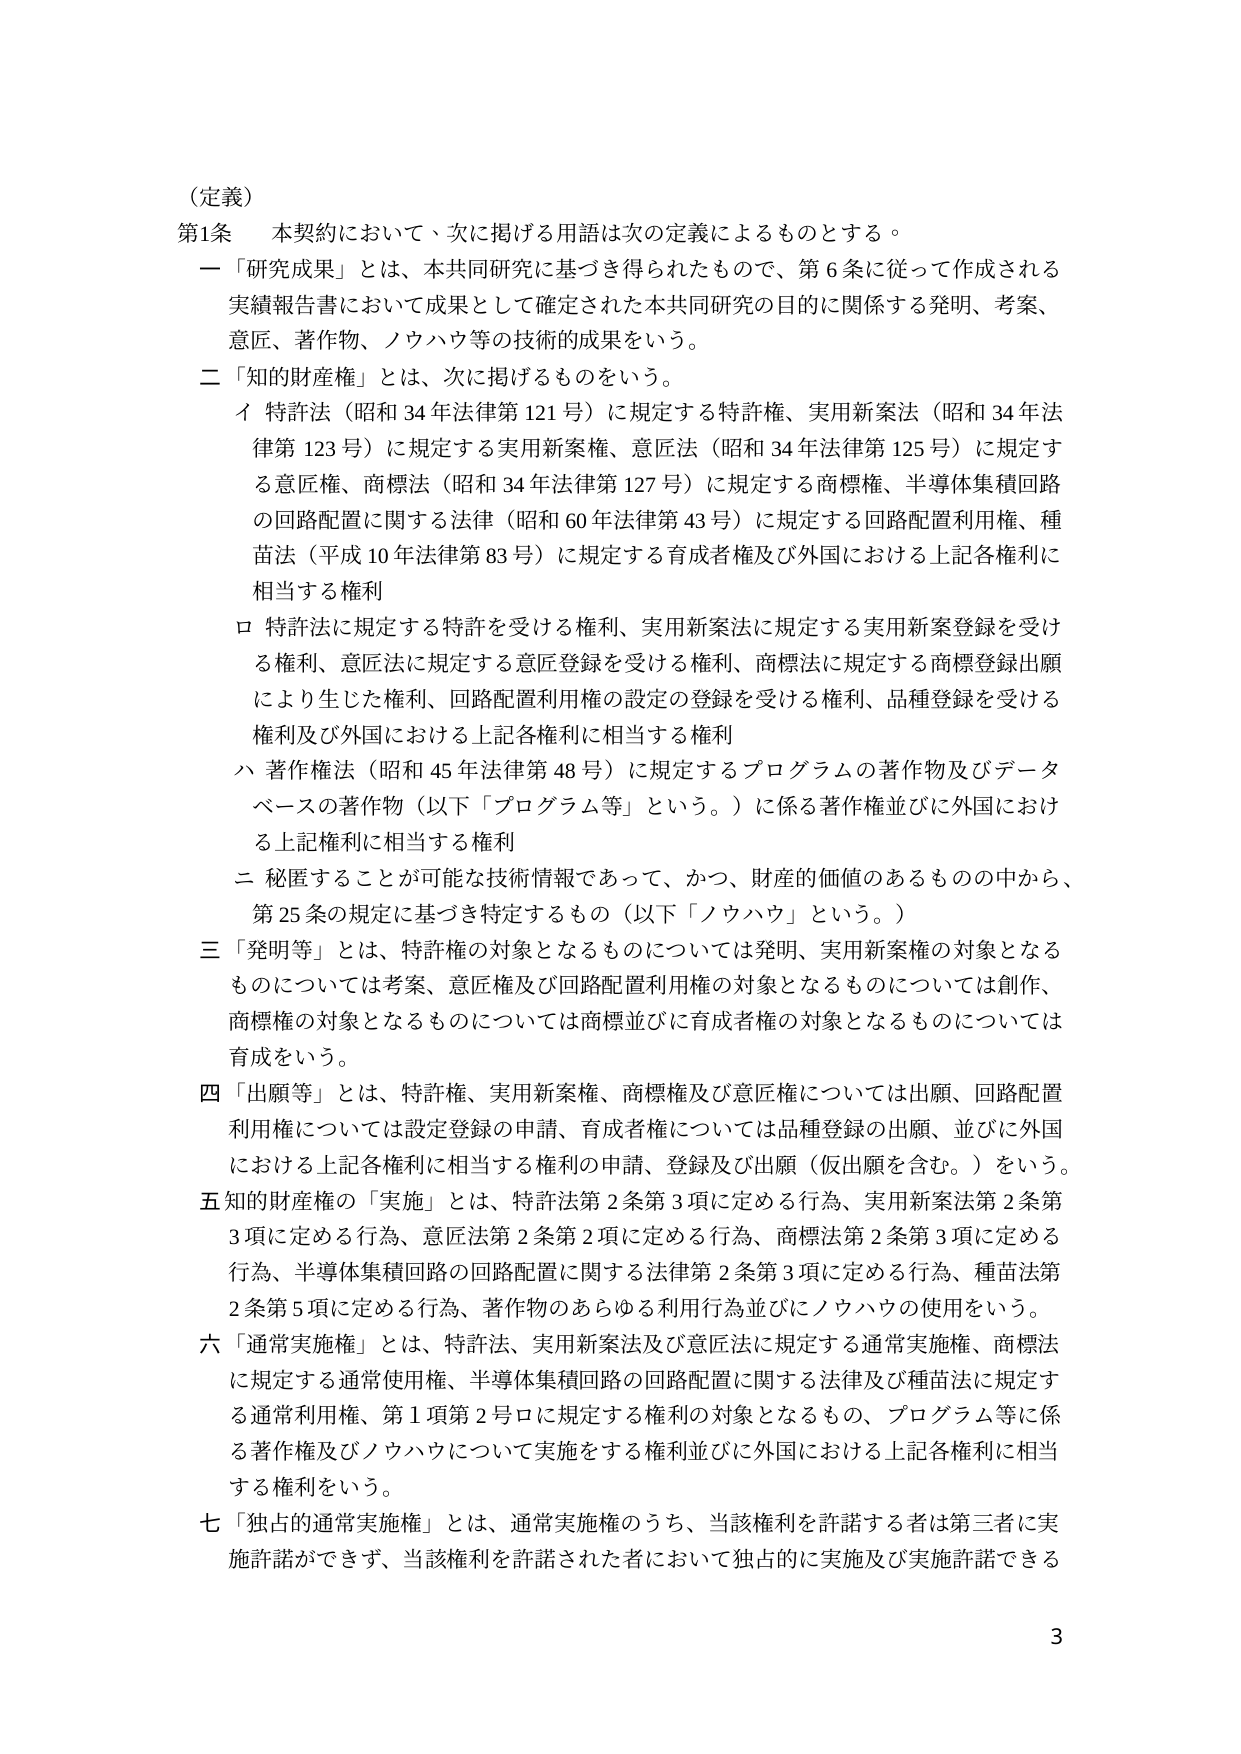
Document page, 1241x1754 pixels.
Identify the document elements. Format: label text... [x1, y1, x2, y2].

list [199, 1504, 1063, 1576]
list 知的財産権の「実施」とは、特許法第2条第3項に定める行為、実用新案法第2条第3項に定める行為、意匠法第2条第2項に定める行為、商標法第2条第3項に定める行為、半導体集積回路の回路配置に関する法律第2条第3項に定める行為、種苗法第2条第5項に定める行為、著作物のあらゆる利用行為並びにノウハウの使用をいう。 [199, 1182, 1063, 1325]
text 本契約において、次に掲げる用語は次の定義によるものとする。 [177, 214, 1063, 250]
list 「知的財産権」とは、次に掲げるものをいう。 [199, 357, 1063, 393]
list 著作権法（昭和45年法律第48号）に規定するプログラムの著作物及びデータベースの著作物（以下「プログラム等」という。）に係る著作権並びに外国における上記権利に相当する権利 [233, 752, 1063, 859]
list 「出願等」とは、特許権、実用新案権、商標権及び意匠権については出願、回路配置利用権については設定登録の申請、育成者権については品種登録の出願、並びに外国における上記各権利に相当する権利の申請、登録及び出願（仮出願を含む。）をいう。 [199, 1074, 1063, 1182]
text （定義） [177, 178, 1063, 214]
list 特許法に規定する特許を受ける権利、実用新案法に規定する実用新案登録を受ける権利、意匠法に規定する意匠登録を受ける権利、商標法に規定する商標登録出願により生じた権利、回路配置利用権の設定の登録を受ける権利、品種登録を受ける権利及び外国における上記各権利に相当する権利 [233, 608, 1063, 752]
list 「通常実施権」とは、特許法、実用新案法及び意匠法に規定する通常実施権、商標法に規定する通常使用権、半導体集積回路の回路配置に関する法律及び種苗法に規定する通常利用権、第１項第2号ロに規定する権利の対象となるもの、プログラム等に係る著作権及びノウハウについて実施をする権利並びに外国における上記各権利に相当する権利をいう。 [199, 1325, 1063, 1504]
list 「研究成果」とは、本共同研究に基づき得られたもので、第6条に従って作成される実績報告書において成果として確定された本共同研究の目的に関係する発明、考案、意匠、著作物、ノウハウ等の技術的成果をいう。 [199, 250, 1063, 357]
list 特許法（昭和34年法律第121号）に規定する特許権、実用新案法（昭和34年法律第 123号）に規定する実用新案権、意匠法（昭和34年法律第125号）に規定する意匠権、商標法（昭和34年法律第127号）に規定する商標権、半導体集積回路の回路配置に関する法律（昭和60年法律第43号）に規定する回路配置利用権、種苗法（平成10年法律第83号）に規定する育成者権及び外国における上記各権利に相当する権利 [233, 393, 1063, 608]
list 秘匿することが可能な技術情報であって、かつ、財産的価値のあるものの中から、第25条の規定に基づき特定するもの（以下「ノウハウ」という。） [233, 859, 1063, 931]
list 「発明等」とは、特許権の対象となるものについては発明、実用新案権の対象となるものについては考案、意匠権及び回路配置利用権の対象となるものについては創作、商標権の対象となるものについては商標並びに育成者権の対象となるものについては育成をいう。 [199, 931, 1063, 1074]
